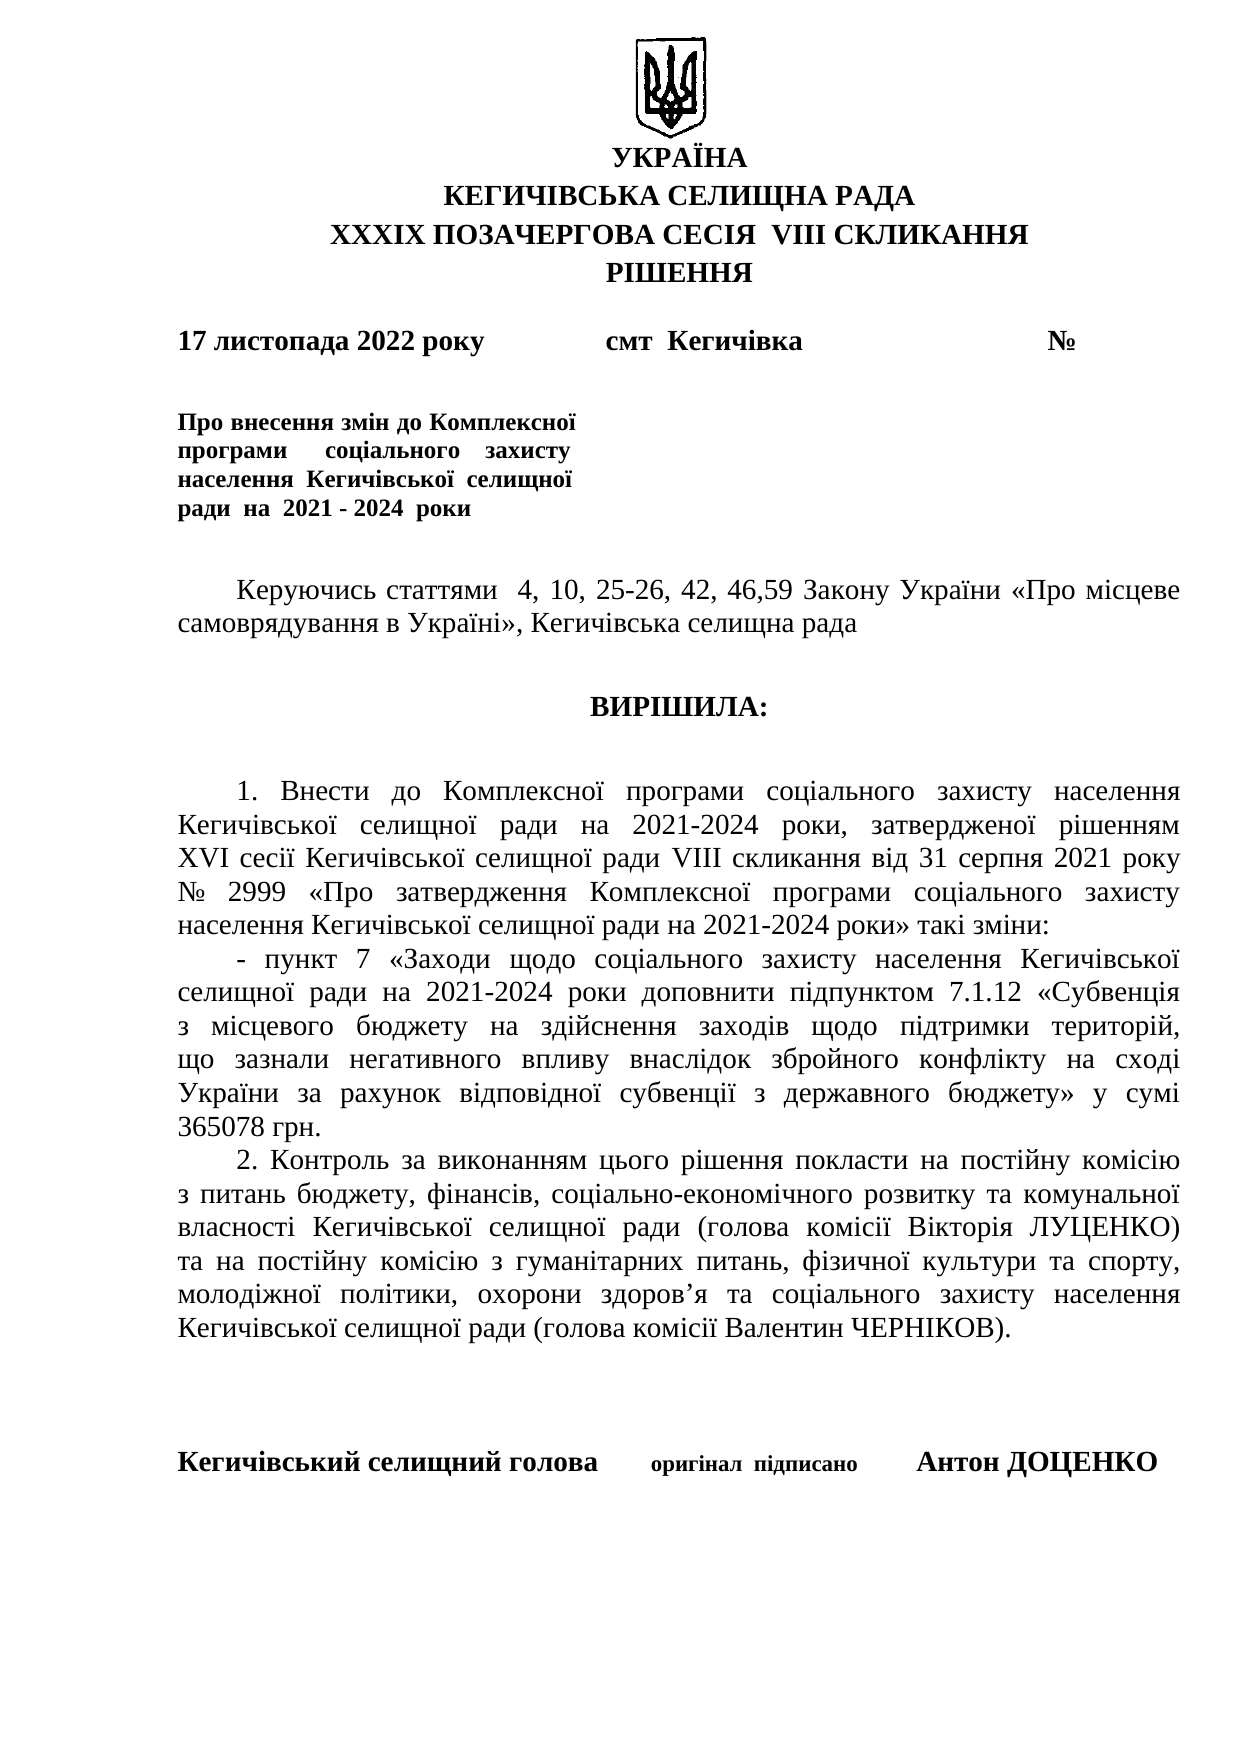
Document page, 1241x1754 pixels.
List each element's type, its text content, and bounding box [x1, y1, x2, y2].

text ВИРІШИЛА: [177, 689, 1181, 723]
text - пункт 7 «Заходи щодо соціального захисту населення Кегичівської селищної ради на 2021-2024 роки доповнити підпунктом 7.1.12 «Субвенція з місцевого бюджету на здійснення заходів щодо підтримки територій, що зазнали негативного впливу внаслідок збройного конфлікту на сході України за рахунок відповідної субвенції з державного бюджету» у сумі 365078 грн. [177, 941, 1181, 1142]
subtitle РІШЕННЯ [177, 256, 1181, 289]
text Кегичівський селищний голова оригінал підписано Антон ДОЦЕНКО [177, 1444, 1181, 1478]
text КЕГИЧІВСЬКА СЕЛИЩНА РАДА [177, 178, 1181, 212]
text 17 листопада 2022 року смт Кегичівка № 6675 [177, 323, 1181, 356]
text ради на 2021 - 2024 роки [177, 493, 576, 522]
text УКРАЇНА [177, 140, 1181, 173]
text 1. Внести до Комплексної програми соціального захисту населення Кегичівської селищної ради на 2021-2024 роки, затвердженої рішенням ХVІ сесії Кегичівської селищної ради VІІІ скликання від 31 серпня 2021 року № 2999 «Про затвердження Комплексної програми соціального захисту населення Кегичівської селищної ради на 2021-2024 роки» такі зміни: [177, 773, 1181, 941]
text XXXІХ ПОЗАЧЕРГОВА СЕСІЯ VIII СКЛИКАННЯ [177, 217, 1181, 251]
text населення Кегичівської селищної [177, 464, 576, 493]
text Керуючись статтями 4, 10, 25-26, 42, 46,59 Закону України «Про місцеве самоврядування в Україні», Кегичівська селищна рада [177, 572, 1181, 639]
text 2. Контроль за виконанням цього рішення покласти на постійну комісію з питань бюджету, фінансів, соціально-економічного розвитку та комунальної власності Кегичівської селищної ради (голова комісії Вікторія ЛУЦЕНКО) та на постійну комісію з гуманітарних питань, фізичної культури та спорту, молодіжної політики, охорони здоров’я та соціального захисту населення Кегичівської селищної ради (голова комісії Валентин ЧЕРНІКОВ). [177, 1142, 1181, 1343]
picture [635, 37, 707, 139]
text Про внесення змін до Комплексної програми соціального захисту [177, 407, 576, 464]
